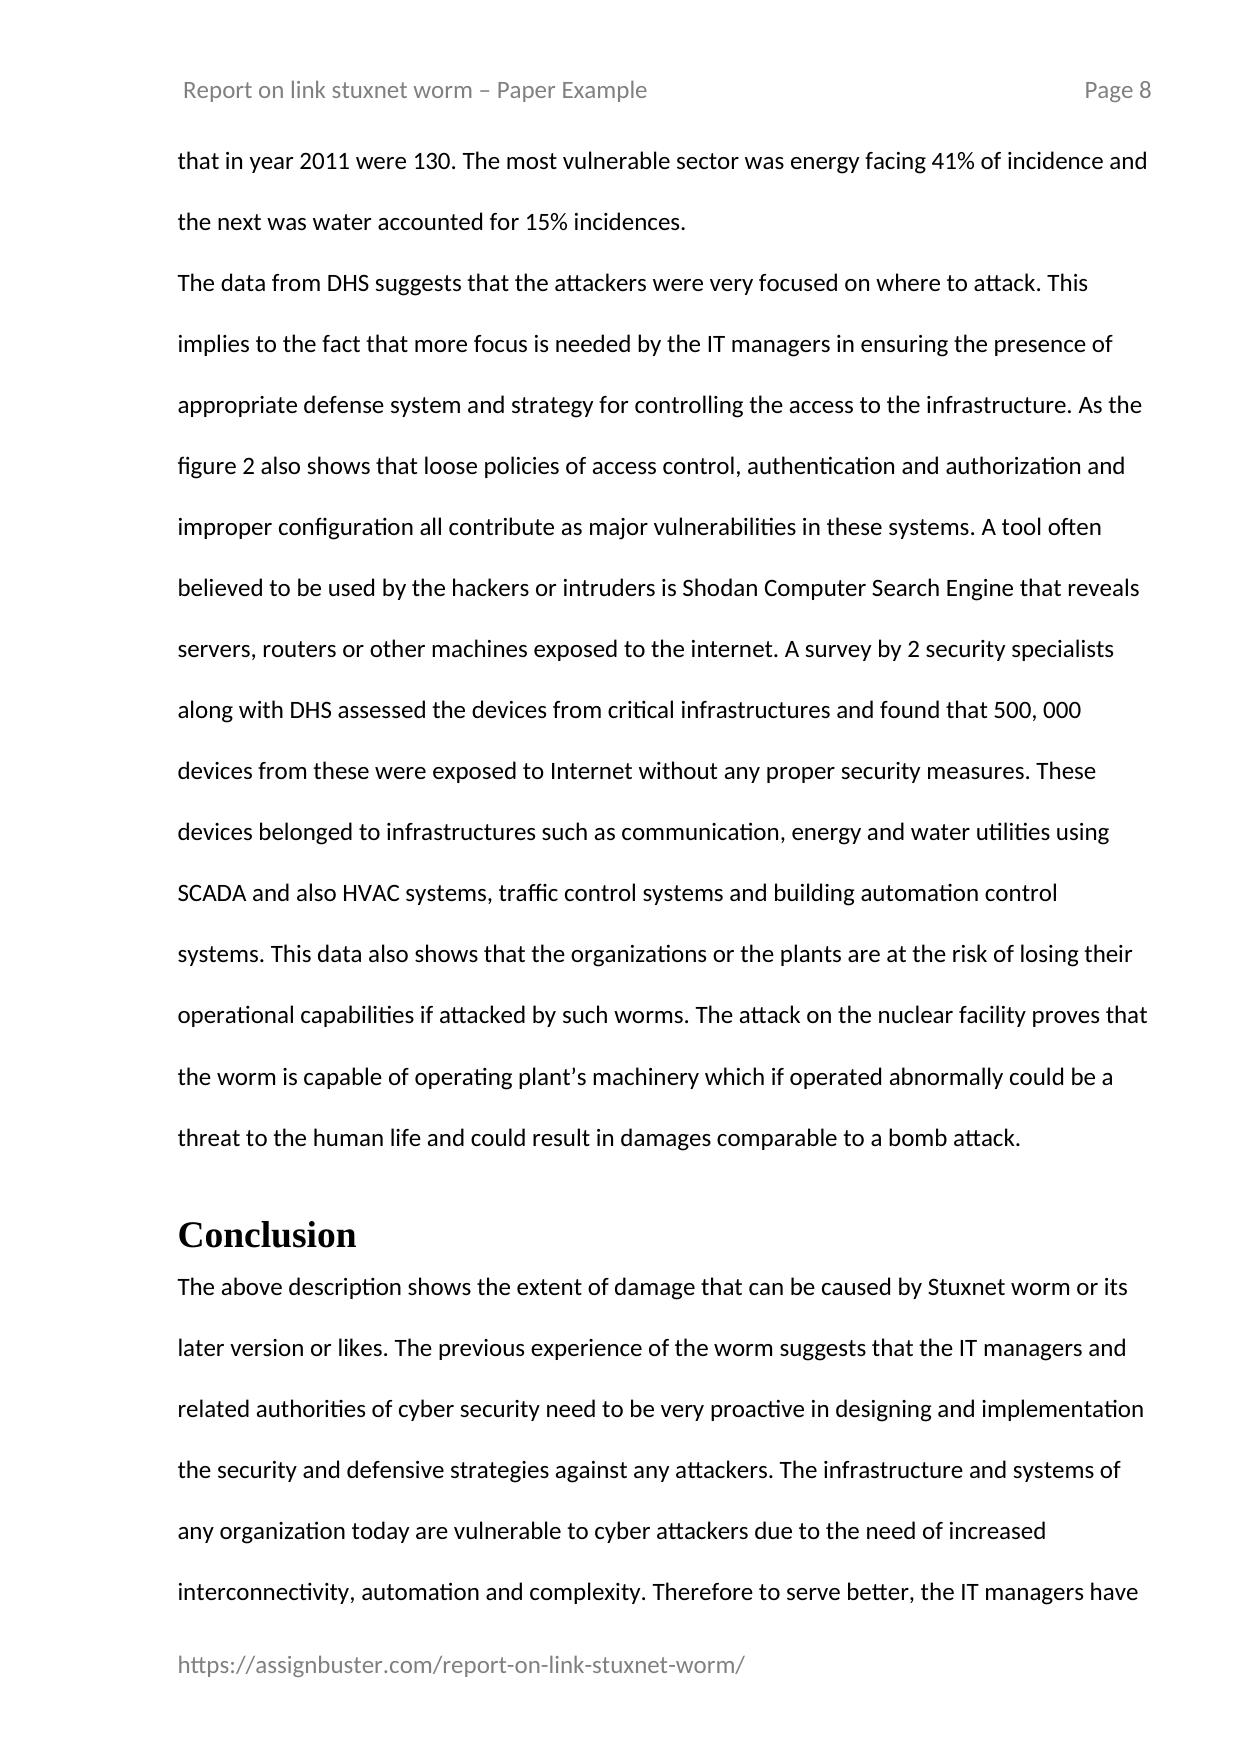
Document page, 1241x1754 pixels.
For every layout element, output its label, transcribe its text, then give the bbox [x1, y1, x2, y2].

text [177, 145, 1152, 1152]
subtitle Conclusion [177, 1212, 1152, 1255]
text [177, 1271, 1152, 1607]
